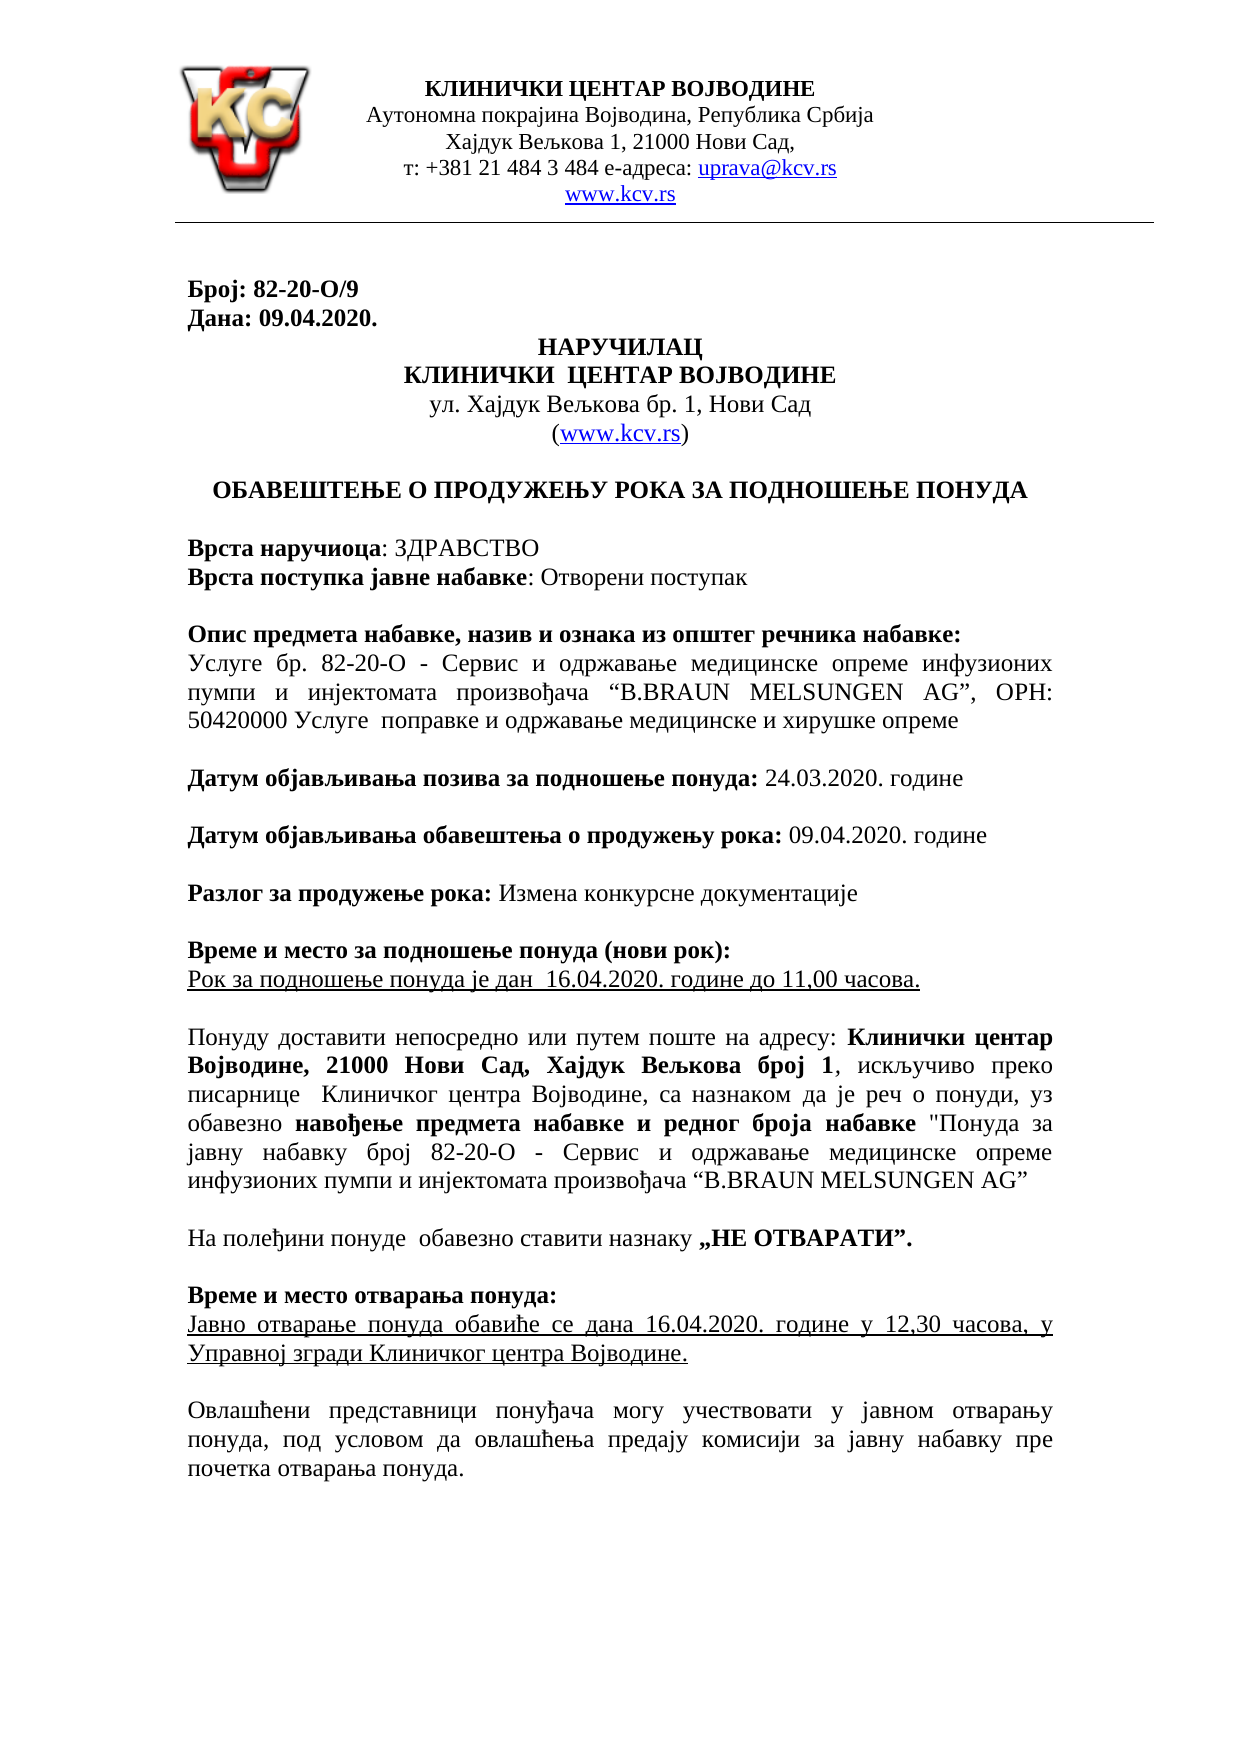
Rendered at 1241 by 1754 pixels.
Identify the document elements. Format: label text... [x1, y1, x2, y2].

text Време и место отварања понуда: [187, 1281, 1053, 1309]
subtitle КЛИНИЧКИ ЦЕНТАР ВОЈВОДИНЕ [187, 361, 1053, 389]
subtitle НАРУЧИЛАЦ [187, 332, 1053, 361]
text Рок за подношење понуда је дан 16.04.2020. године до 11,00 часова. [187, 964, 1053, 993]
text Понуду доставити непосредно или путем поште на адресу: Клинички центар Војводине, 21000 Нови Сад, Хајдук Вељкова број 1, искључиво преко писарнице Клиничког центра Војводине, са назнаком да је реч о понуди, уз обавезно навођење предмета набавке и редног броја набавке "Понуда за јавну набавку број 82-20-O - Сервис и одржавање медицинске опреме инфузионих пумпи и инјектомата произвођача “B.BRAUN MELSUNGEN AG” [187, 1022, 1053, 1194]
text (www.kcv.rs) [187, 418, 1053, 447]
text Датум објављивања позива за подношење понуда: 24.03.2020. године [187, 763, 1053, 792]
text Разлог за продужење рока: Измена конкурсне документације [187, 878, 1053, 907]
text Јавно отварање понуда обавиће се дана 16.04.2020. године у 12,30 часова, у Управној згради Клиничког центра Војводине. [187, 1309, 1053, 1334]
text Врста поступка јавне набавке: [187, 562, 1053, 591]
text На полеђини понуде обавезно ставити назнаку „НЕ ОТВАРАТИ”. [187, 1223, 1053, 1252]
text Овлашћени представници понуђача могу учествовати у јавном отварању понуда, под условом да овлашћења предају комисији за јавну набавку пре почетка отварања понуда. [187, 1396, 1053, 1482]
picture [177, 63, 314, 194]
text Јавно отварање понуда обавиће се дана 16.04.2020. године у 12,30 часова, у Управној згради Клиничког центра Војводине. [187, 1336, 1053, 1367]
subtitle Број: 82-20-O/9 [187, 274, 1053, 303]
text Време и место за подношење понуда (нови рок): [187, 936, 1053, 964]
text Дана: 09.04.2020. [187, 303, 1053, 332]
text ул. Хајдук Вељкова бр. 1, Нови Сад [187, 389, 1053, 418]
text Датум објављивања обавештења о продужењу рока: 09.04.2020. године [187, 821, 1053, 849]
text Oпис предмета набавке, назив и ознака из општег речника набавке: [187, 619, 1053, 648]
text бр. 82-20-O - Сервис и одржавање медицинске опреме инфузионих пумпи и инјектомата произвођача “B.BRAUN MELSUNGEN AG”, OРН: 50420000 Услуге поправке и одржавање медицинске и хирушке опреме [187, 648, 1053, 734]
subtitle ОБАВЕШТЕЊЕ О ПРОДУЖЕЊУ РОКА ЗА ПОДНОШЕЊЕ ПОНУДА [187, 476, 1053, 504]
text Врста наручиоца: ЗДРАВСТВО [187, 533, 1053, 562]
